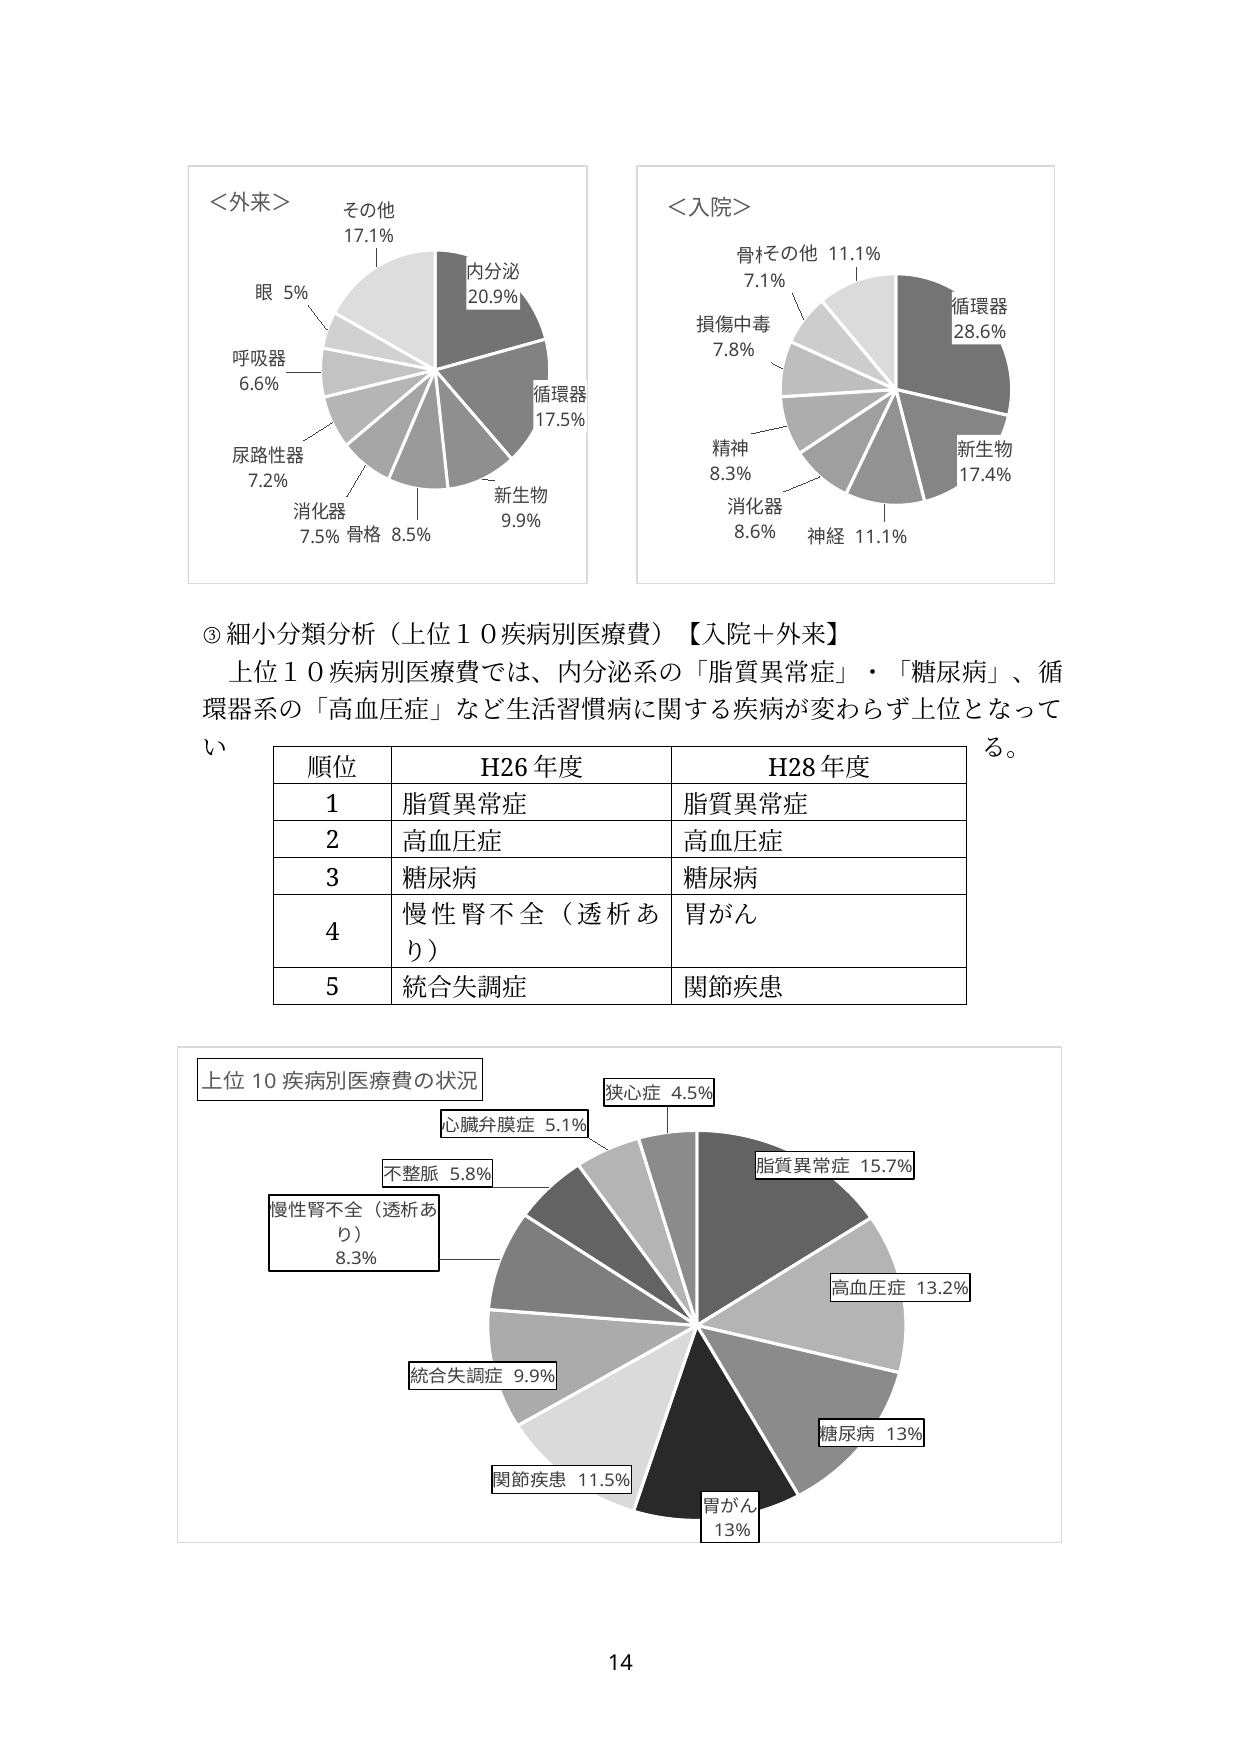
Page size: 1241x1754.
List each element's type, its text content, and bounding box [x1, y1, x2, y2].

table_cell 2 [274, 821, 391, 857]
table_header H26年度 [392, 747, 671, 783]
table_cell 高血圧症 [392, 821, 671, 857]
table_cell 胃がん [672, 895, 966, 967]
text 上位１０疾病別医療費では、内分泌系の「脂質異常症」・「糖尿病」、循環器系の「高血圧症」など生活習慣病に関する疾病が変わらず上位となっている。 [177, 652, 1063, 764]
table_cell 慢性腎不全（透析あり） [392, 895, 671, 967]
table_header H28年度 [672, 747, 966, 783]
text ③細小分類分析（上位１０疾病別医療費）【入院＋外来】 [177, 614, 1063, 652]
table_header 順位 [274, 747, 391, 783]
table_cell 1 [274, 784, 391, 820]
table_cell 4 [274, 895, 391, 967]
table_cell 5 [274, 968, 391, 1004]
table_cell 3 [274, 858, 391, 894]
table_cell 統合失調症 [392, 968, 671, 1004]
table_cell 関節疾患 [672, 968, 966, 1004]
table_cell 糖尿病 [672, 858, 966, 894]
table_cell 糖尿病 [392, 858, 671, 894]
table_cell 脂質異常症 [672, 784, 966, 820]
table_cell 脂質異常症 [392, 784, 671, 820]
table_cell 高血圧症 [672, 821, 966, 857]
